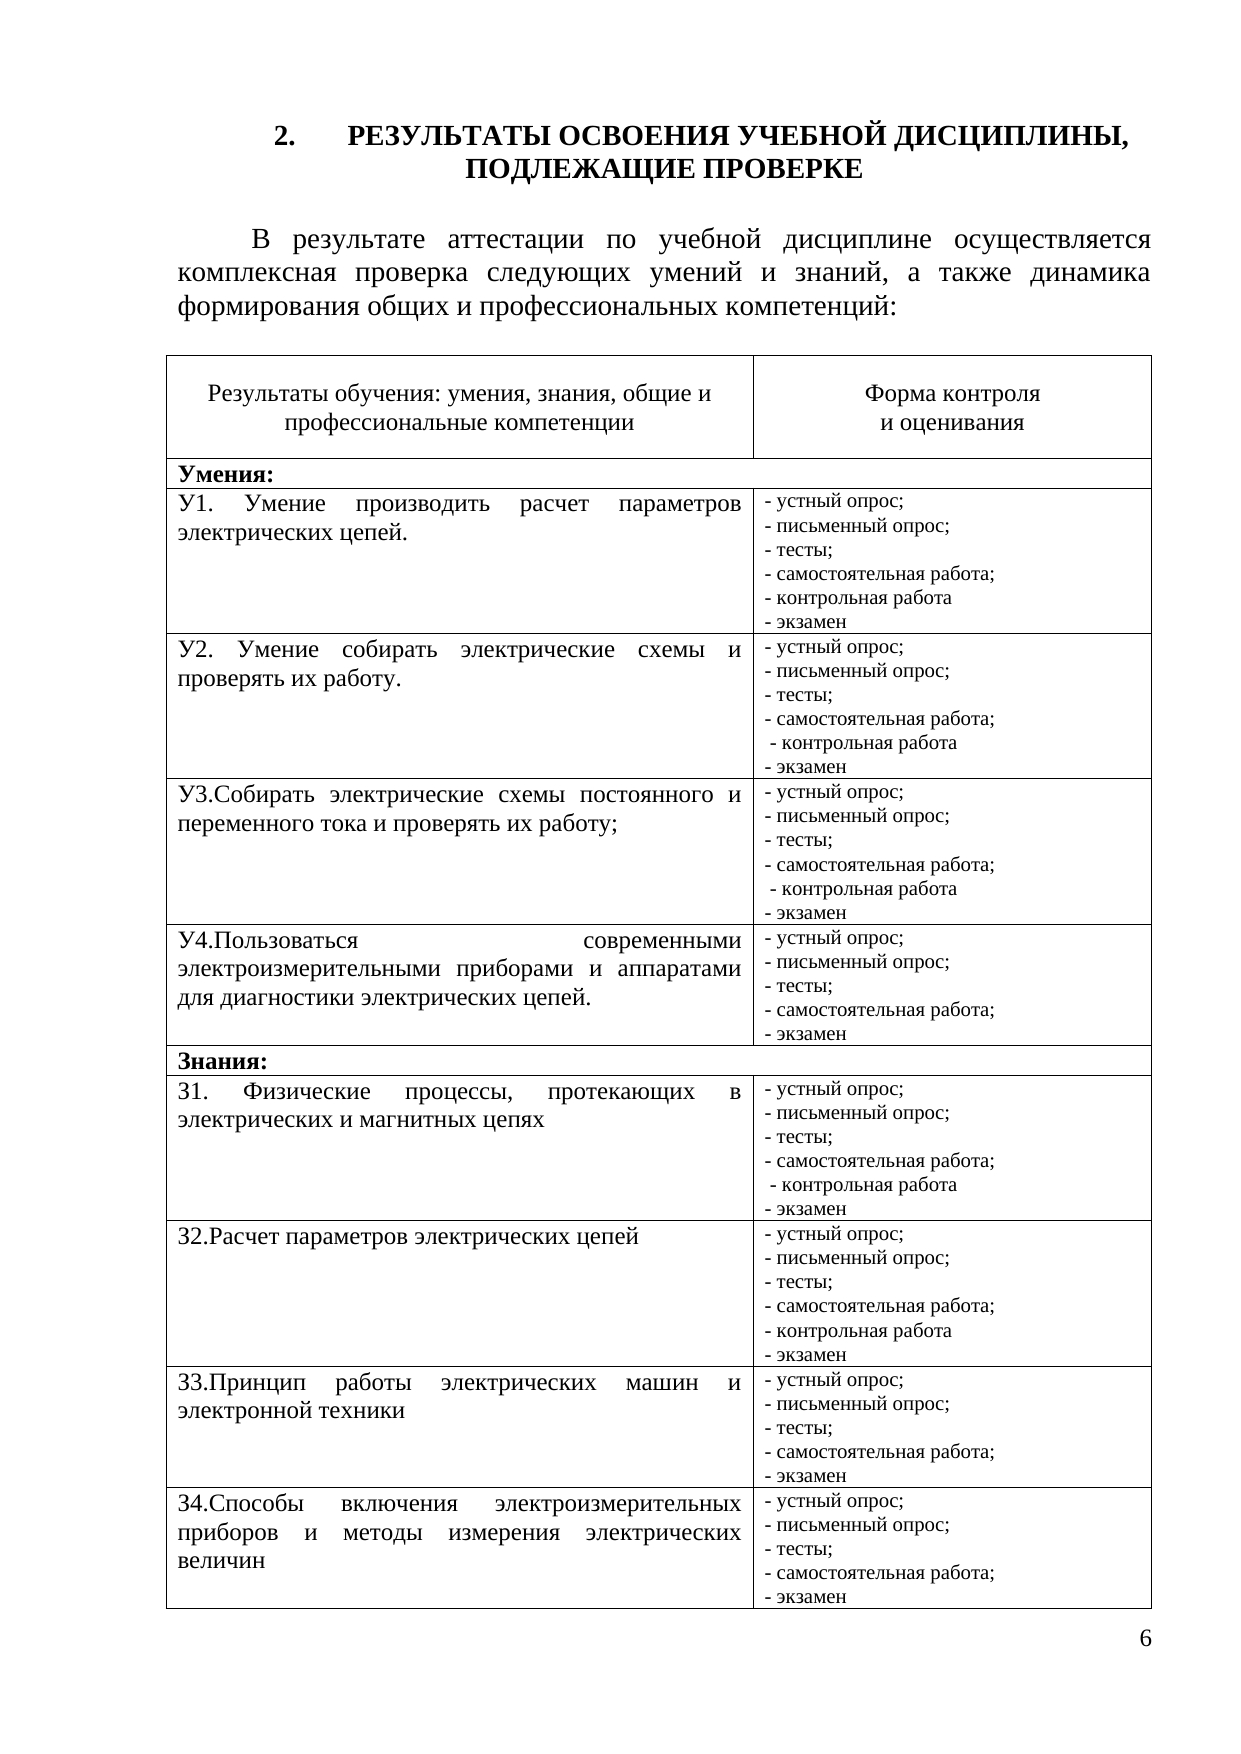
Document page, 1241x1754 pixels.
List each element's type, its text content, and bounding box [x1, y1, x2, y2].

list РЕЗУЛЬТАТЫ ОСВОЕНИЯ УЧЕБНОЙ ДИСЦИПЛИНЫ, ПОДЛЕЖАЩИЕ ПРОВЕРКЕ [177, 118, 1152, 185]
table_cell З2.Расчет параметров электрических цепей [167, 1221, 753, 1366]
table_cell З1. Физические процессы, протекающих в электрических и магнитных цепях [167, 1076, 753, 1220]
table_cell У3.Собирать электрические схемы постоянного и переменного тока и проверять их работу; [167, 779, 753, 924]
table_header Форма контроля и оценивания [754, 356, 1151, 458]
table_cell З4.Способы включения электроизмерительных приборов и методы измерения электрических величин [167, 1488, 753, 1608]
table_cell У1. Умение производить расчет параметров электрических цепей. [167, 489, 753, 633]
table_cell Умения: [167, 459, 1151, 487]
table_cell - устный опрос; - письменный опрос; - тесты; - самостоятельная работа; - экзамен [754, 925, 1151, 1045]
table_cell - устный опрос; - письменный опрос; - тесты; - самостоятельная работа; - контрольная работа - экзамен [754, 489, 1151, 633]
text В результате аттестации по учебной дисциплине осуществляется комплексная проверка следующих умений и знаний, а также динамика формирования общих и профессиональных компетенций: [177, 221, 1152, 321]
table_cell З3.Принцип работы электрических машин и электронной техники [167, 1367, 753, 1487]
table_cell Знания: [167, 1046, 1151, 1075]
table_cell У2. Умение собирать электрические схемы и проверять их работу. [167, 634, 753, 778]
table_header Результаты обучения: умения, знания, общие и профессиональные компетенции [167, 356, 753, 458]
table_cell - устный опрос; - письменный опрос; - тесты; - самостоятельная работа; - контрольная работа - экзамен [754, 634, 1151, 778]
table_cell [754, 1488, 1151, 1608]
table_cell У4.Пользоваться современными электроизмерительными приборами и аппаратами для диагностики электрических цепей. [167, 925, 753, 1045]
table_cell - устный опрос; - письменный опрос; - тесты; - самостоятельная работа; - контрольная работа - экзамен [754, 779, 1151, 924]
table_cell - устный опрос; - письменный опрос; - тесты; - самостоятельная работа; - контрольная работа - экзамен [754, 1221, 1151, 1366]
table_cell - устный опрос; - письменный опрос; - тесты; - самостоятельная работа; - экзамен [754, 1367, 1151, 1487]
table_cell - устный опрос; - письменный опрос; - тесты; - самостоятельная работа; - контрольная работа - экзамен [754, 1076, 1151, 1220]
